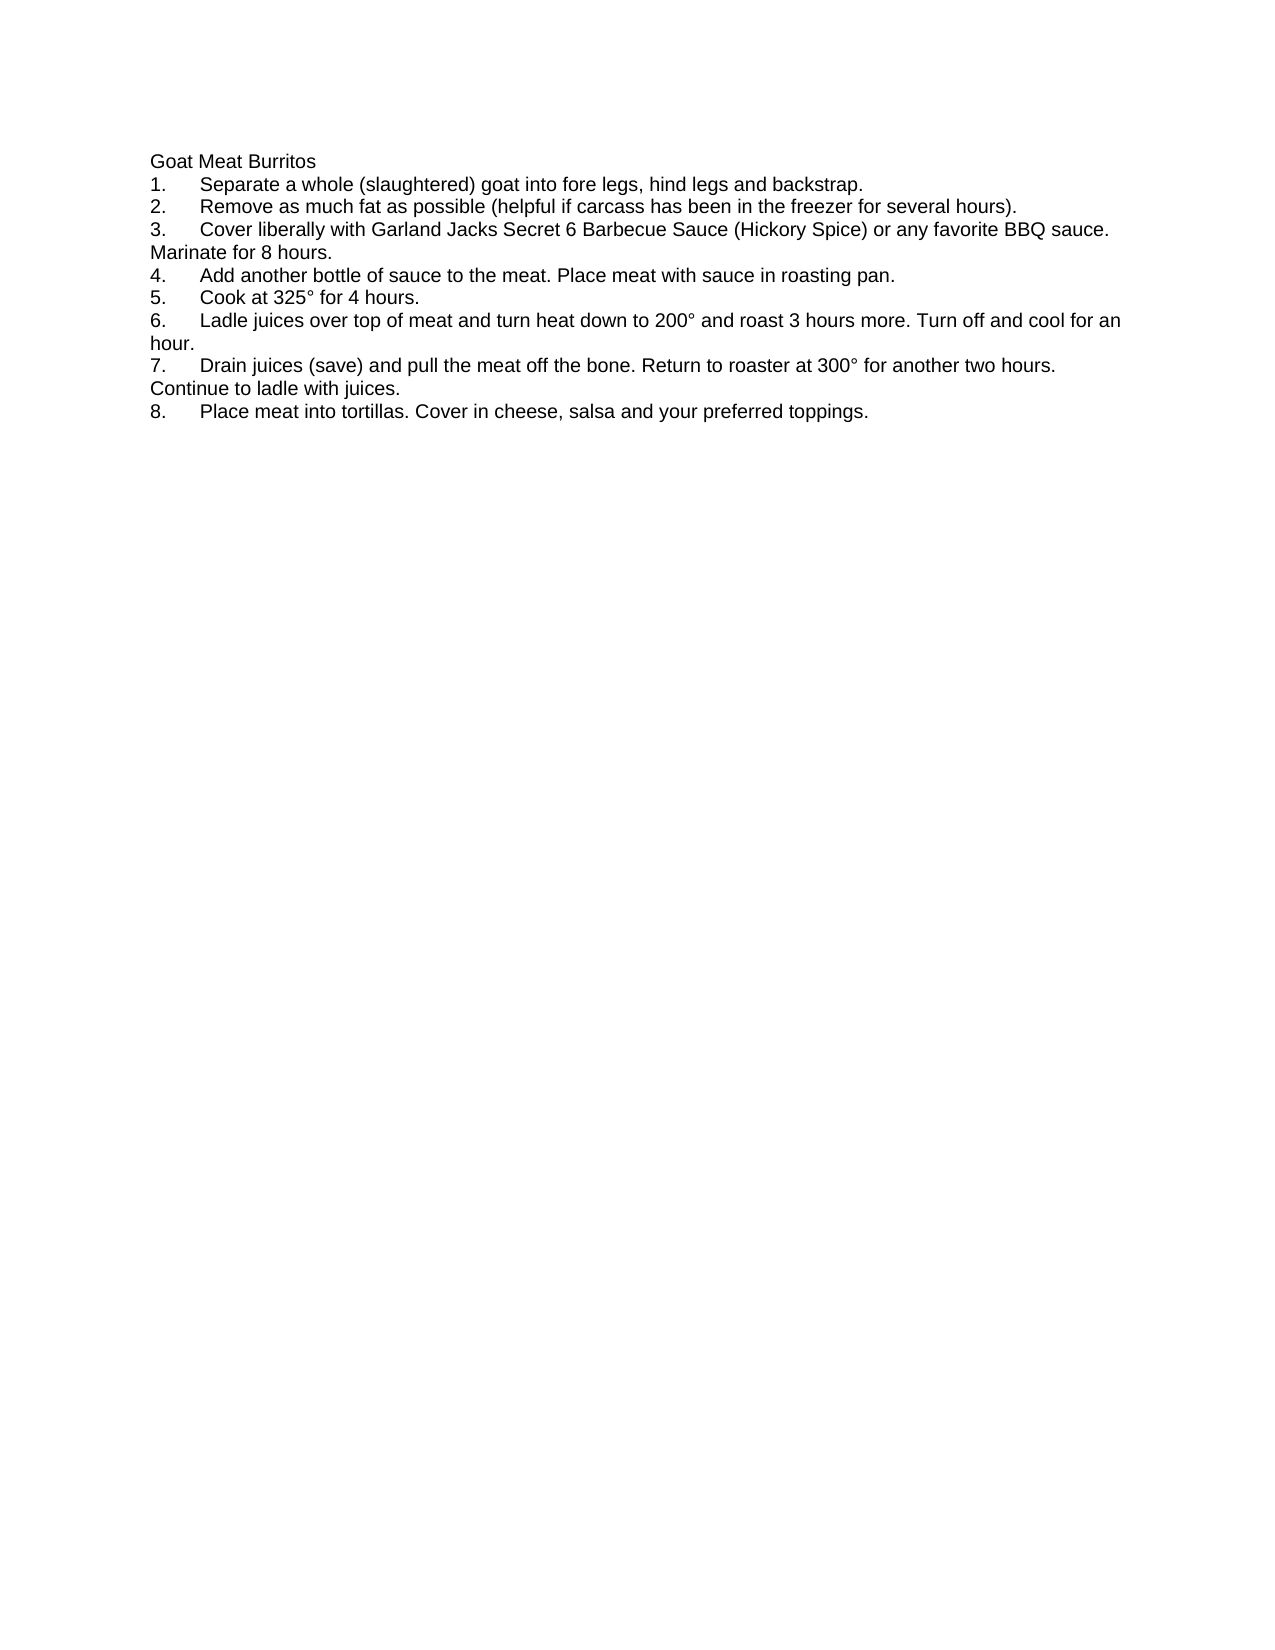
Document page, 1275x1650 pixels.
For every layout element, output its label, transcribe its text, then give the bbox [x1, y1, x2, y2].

text Goat Meat Burritos [150, 150, 1125, 173]
text 1. Separate a whole (slaughtered) goat into fore legs, hind legs and backstrap. 2. Remove as much fat as possible (helpful if carcass has been in the freezer for several hours). 3. Cover liberally with Garland Jacks Secret 6 Barbecue Sauce (Hickory Spice) or any favorite BBQ sauce. Marinate for 8 hours. 4. Add another bottle of sauce to the meat. Place meat with sauce in roasting pan. 5. Cook at 325° for 4 hours. 6. Ladle juices over top of meat and turn heat down to 200° and roast 3 hours more. Turn off and cool for an hour. 7. Drain juices (save) and pull the meat off the bone. Return to roaster at 300° for another two hours. Continue to ladle with juices. 8. Place meat into tortillas. Cover in cheese, salsa and your preferred toppings. [150, 173, 1125, 473]
